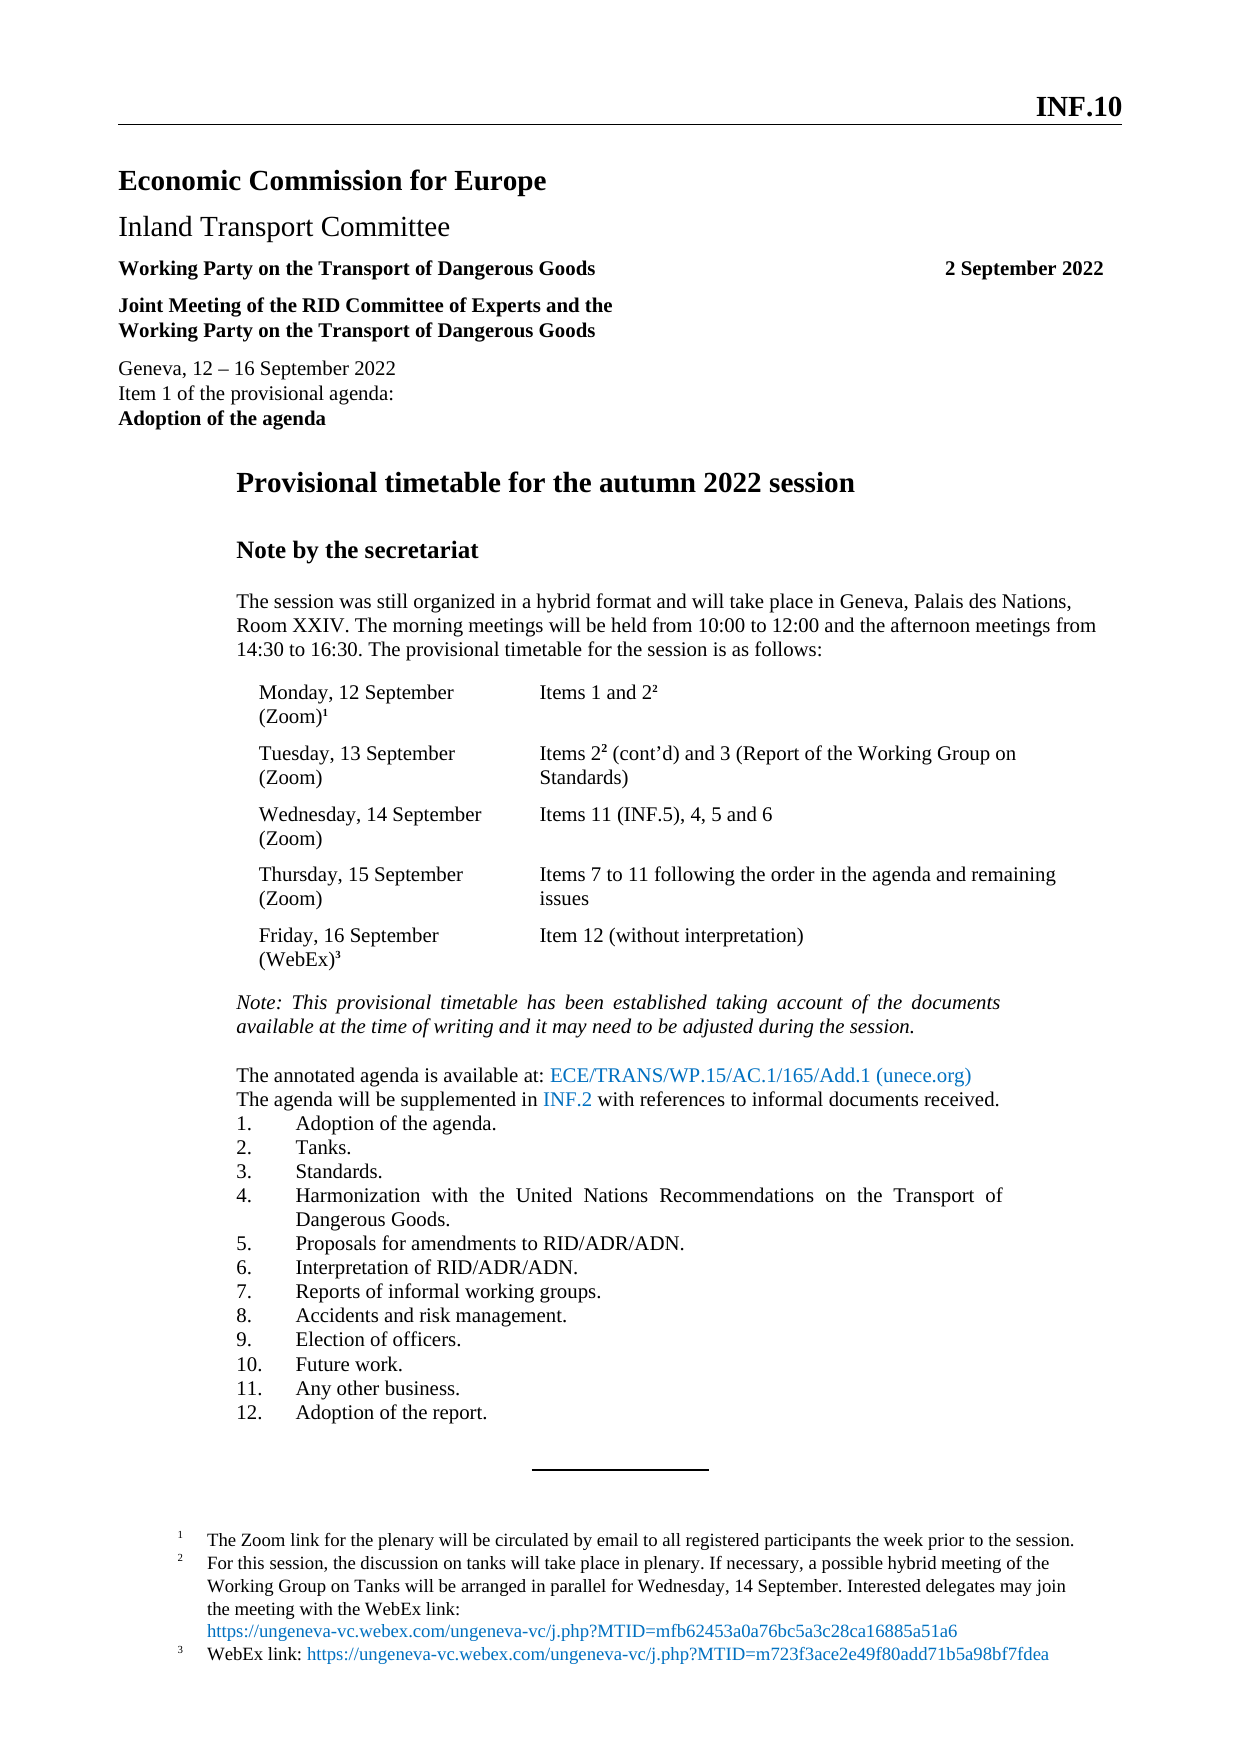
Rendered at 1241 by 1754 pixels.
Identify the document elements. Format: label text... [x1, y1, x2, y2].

table_cell Item 12 (without interpretation) [528, 916, 1107, 977]
text Economic Commission for [118, 163, 1122, 196]
table_header Monday, 12 September (Zoom) [248, 674, 528, 734]
text The agenda will be supplemented in INF.2 with references to informal documents received. [236, 1087, 1004, 1111]
table_cell Friday, 16 September (WebEx) [248, 916, 528, 977]
text Geneva, 12 – 16 September 2022 Item 1 of the provisional agenda: Adoption of the agenda [118, 355, 1122, 430]
table_cell Items 11 (INF.5), 4, 5 and 6 [528, 795, 1107, 856]
text 10. Future work. [236, 1351, 1004, 1376]
text 8. Accidents and risk management. [236, 1303, 1004, 1327]
text Joint Meeting of the RID Committee of Experts and the Working Party on the Transport of Dangerous Goods [118, 292, 1122, 342]
text The session was still organized in a hybrid format and will take place in Geneva, Palais des Nations, Room XXIV. The morning meetings will be held from 10:00 to 12:00 and the afternoon meetings from 14:30 to 16:30. The provisional timetable for the session is as follows: [118, 589, 1122, 661]
text 9. Election of officers. [236, 1327, 1004, 1351]
text Provisional timetable for the autumn 2022 session [118, 467, 1004, 499]
text 3. Standards. [236, 1159, 1004, 1183]
text Note by the secretariat [118, 536, 1004, 564]
text Note: This provisional timetable has been established taking account of the documents available at the time of writing and it may need to be adjusted during the session. [236, 989, 1004, 1038]
text 12. Adoption of the report. [236, 1399, 1004, 1424]
table_cell Wednesday, 14 September (Zoom) [248, 795, 528, 856]
text Inland Transport Committee [118, 209, 1122, 242]
table_cell Items 7 to 11 following the order in the agenda and remaining issues [528, 856, 1107, 916]
text 2. Tanks. [236, 1135, 1004, 1159]
text Working Party on the Transport of Dangerous Goods 2 September 2022 [118, 255, 1122, 280]
table_cell Tuesday, 13 September (Zoom) [248, 735, 528, 795]
text 4. Harmonization with the United Nations Recommendations on the Transport of Dangerous Goods. [236, 1183, 1004, 1231]
text The annotated agenda is available at: ECE/TRANS/WP.15/AC.1/165/Add.1 (unece.org) [236, 1063, 1004, 1087]
text 5. Proposals for amendments to RID/ADR/ADN. [236, 1231, 1004, 1255]
table_cell Items 22 (cont’d) and 3 (Report of the Working Group on Standards) [528, 735, 1107, 795]
text 7. Reports of informal working groups. [236, 1279, 1004, 1303]
text 1. Adoption of the agenda. [236, 1111, 1004, 1135]
text 11. Any other business. [236, 1376, 1004, 1399]
text 6. Interpretation of RID/ADR/ADN. [236, 1255, 1004, 1279]
table_header Items 1 and 2 [528, 674, 1107, 734]
table_cell Thursday, 15 September (Zoom) [248, 856, 528, 916]
